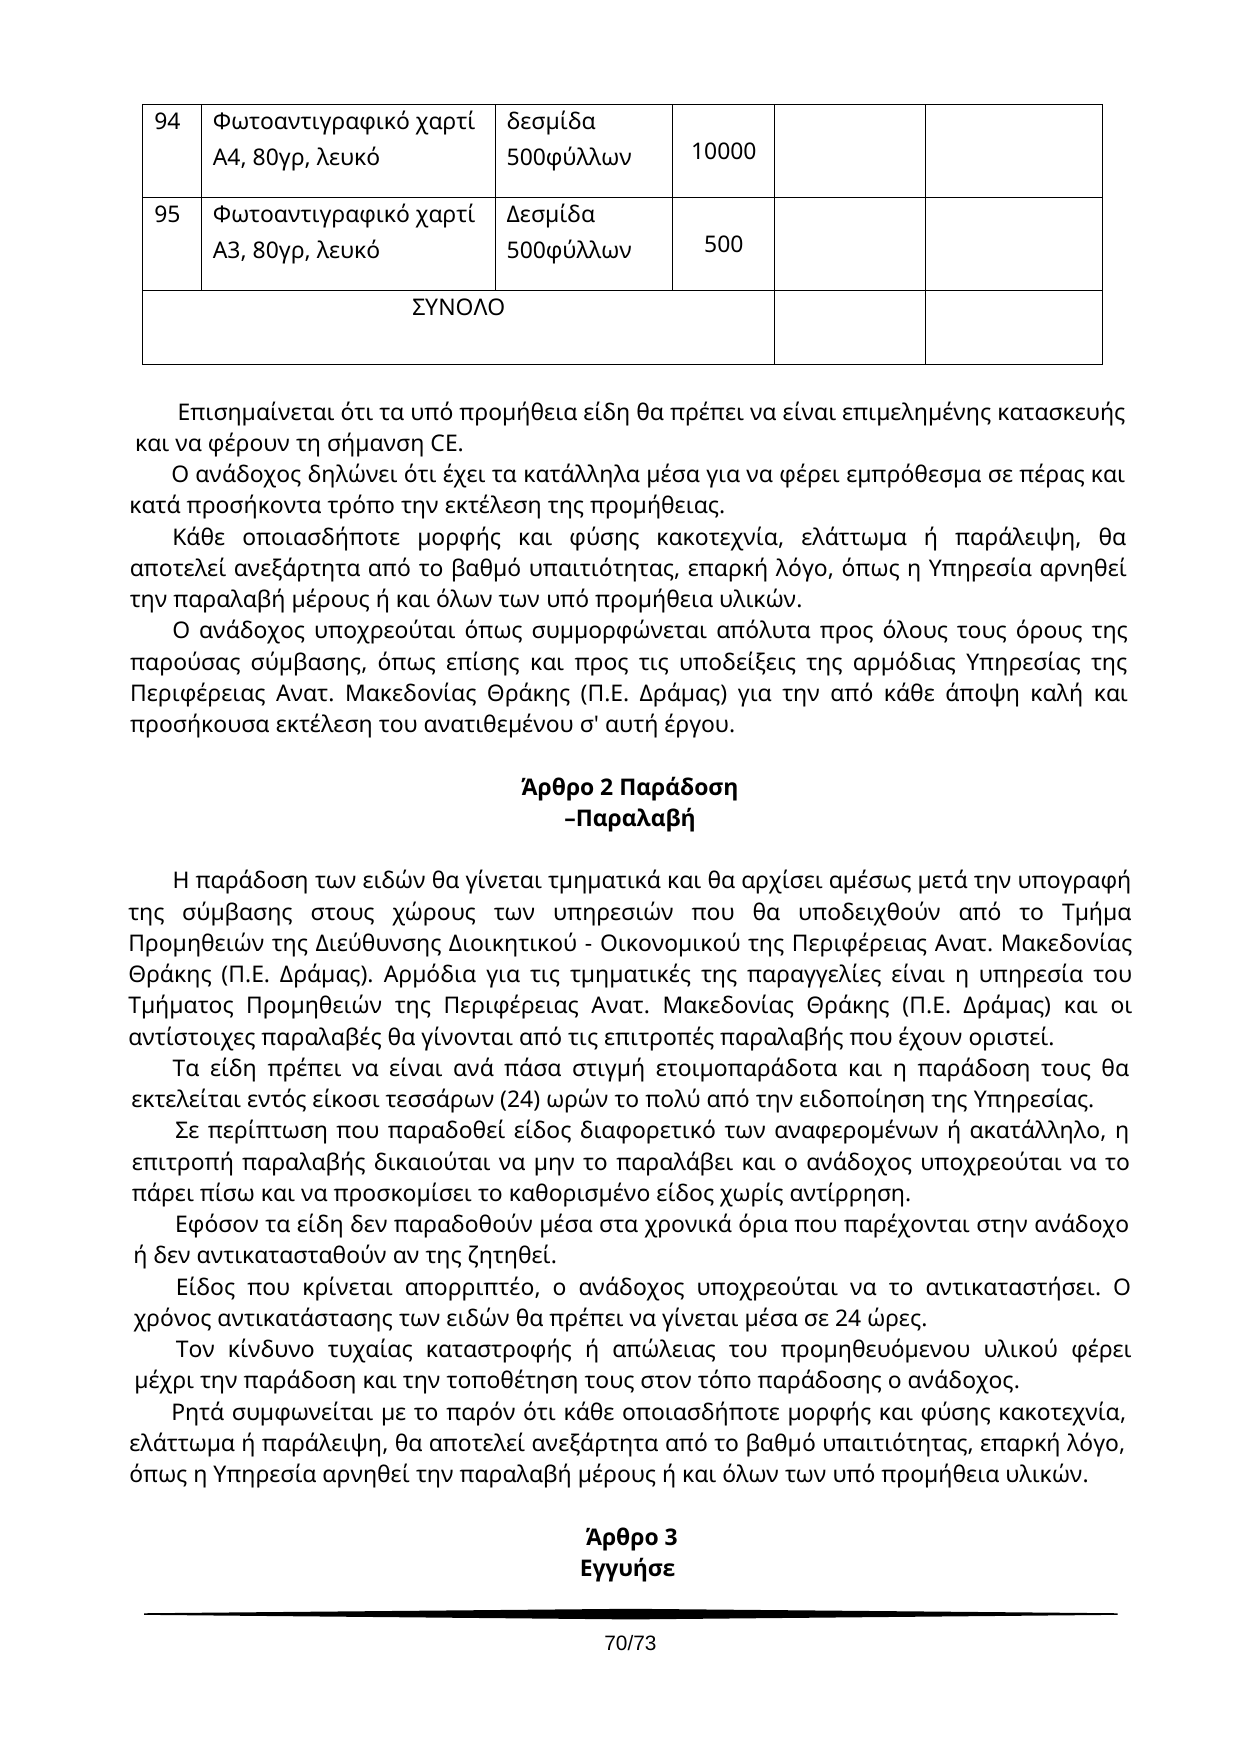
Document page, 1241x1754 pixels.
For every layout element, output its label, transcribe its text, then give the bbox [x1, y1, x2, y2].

text Είδος που κρίνεται απορριπτέο, ο ανάδοχος υποχρεούται να το αντικαταστήσει. Ο χρόνος αντικατάστασης των ειδών θα πρέπει να γίνεται μέσα σε 24 ώρες. [133, 1271, 1131, 1333]
text Επισημαίνεται ότι τα υπό προμήθεια είδη θα πρέπει να είναι επιμελημένης κατασκευής και να φέρουν τη σήμανση CΕ. [135, 396, 1132, 458]
text Κάθε οποιασδήποτε μορφής και φύσης κακοτεχνία, ελάττωμα ή παράλειψη, θα αποτελεί ανεξάρτητα από το βαθμό υπαιτιότητας, επαρκή λόγο, όπως η Υπηρεσία αρνηθεί την παραλαβή μέρους ή και όλων των υπό προμήθεια υλικών. [129, 521, 1127, 614]
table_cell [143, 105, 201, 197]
text Άρθρο 2 Παράδοση –Παραλαβή [516, 771, 744, 833]
text Εφόσον τα είδη δεν παραδοθούν μέσα στα χρονικά όρια που παρέχονται στην ανάδοχο ή δεν αντικατασταθούν αν της ζητηθεί. [133, 1208, 1130, 1271]
text Η παράδοση των ειδών θα γίνεται τμηματικά και θα αρχίσει αμέσως μετά την υπογραφή της σύμβασης στους χώρους των υπηρεσιών που θα υποδειχθούν από το Τμήμα Προμηθειών της Διεύθυνσης Διοικητικού - Οικονομικού της Περιφέρειας Ανατ. Μακεδονίας Θράκης (Π.Ε. Δράμας). Αρμόδια για τις τμηματικές της παραγγελίες είναι η υπηρεσία του Τμήματος Προμηθειών της Περιφέρειας Ανατ. Μακεδονίας Θράκης (Π.Ε. Δράμας) και οι αντίστοιχες παραλαβές θα γίνονται από τις επιτροπές παραλαβής που έχουν οριστεί. [128, 864, 1132, 1052]
text Ο ανάδοχος δηλώνει ότι έχει τα κατάλληλα μέσα για να φέρει εμπρόθεσμα σε πέρας και κατά προσήκοντα τρόπο την εκτέλεση της προμήθειας. [129, 458, 1126, 521]
text Τα είδη πρέπει να είναι ανά πάσα στιγμή ετοιμοπαράδοτα και η παράδοση τους θα εκτελείται εντός είκοσι τεσσάρων (24) ωρών το πολύ από την ειδοποίηση της Υπηρεσίας. [131, 1052, 1130, 1114]
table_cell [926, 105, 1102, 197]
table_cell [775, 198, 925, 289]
text Σε περίπτωση που παραδοθεί είδος διαφορετικό των αναφερομένων ή ακατάλληλο, η επιτροπή παραλαβής δικαιούται να μην το παραλάβει και ο ανάδοχος υποχρεούται να το πάρει πίσω και να προσκομίσει το καθορισμένο είδος χωρίς αντίρρηση. [132, 1114, 1130, 1208]
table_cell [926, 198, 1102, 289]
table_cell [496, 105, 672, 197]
text Ο ανάδοχος υποχρεούται όπως συμμορφώνεται απόλυτα προς όλους τους όρους της παρούσας σύμβασης, όπως επίσης και προς τις υποδείξεις της αρμόδιας Υπηρεσίας της Περιφέρειας Ανατ. Μακεδονίας Θράκης (Π.Ε. Δράμας) για την από κάθε άποψη καλή και προσήκουσα εκτέλεση του ανατιθεμένου σ' αυτή έργου. [130, 614, 1128, 739]
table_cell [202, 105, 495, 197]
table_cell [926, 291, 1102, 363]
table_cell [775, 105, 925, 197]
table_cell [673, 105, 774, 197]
text Άρθρο 3 Εγγυήσεις [576, 1521, 678, 1583]
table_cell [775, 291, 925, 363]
text Τον κίνδυνο τυχαίας καταστροφής ή απώλειας του προμηθευόμενου υλικού φέρει μέχρι την παράδοση και την τοποθέτηση τους στον τόπο παράδοσης ο ανάδοχος. [134, 1333, 1132, 1396]
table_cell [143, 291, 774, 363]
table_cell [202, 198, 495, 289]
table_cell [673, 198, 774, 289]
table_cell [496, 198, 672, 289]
text Ρητά συμφωνείται με το παρόν ότι κάθε οποιασδήποτε μορφής και φύσης κακοτεχνία, ελάττωμα ή παράλειψη, θα αποτελεί ανεξάρτητα από το βαθμό υπαιτιότητας, επαρκή λόγο, όπως η Υπηρεσία αρνηθεί την παραλαβή μέρους ή και όλων των υπό προμήθεια υλικών. [129, 1396, 1126, 1489]
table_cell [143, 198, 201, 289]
